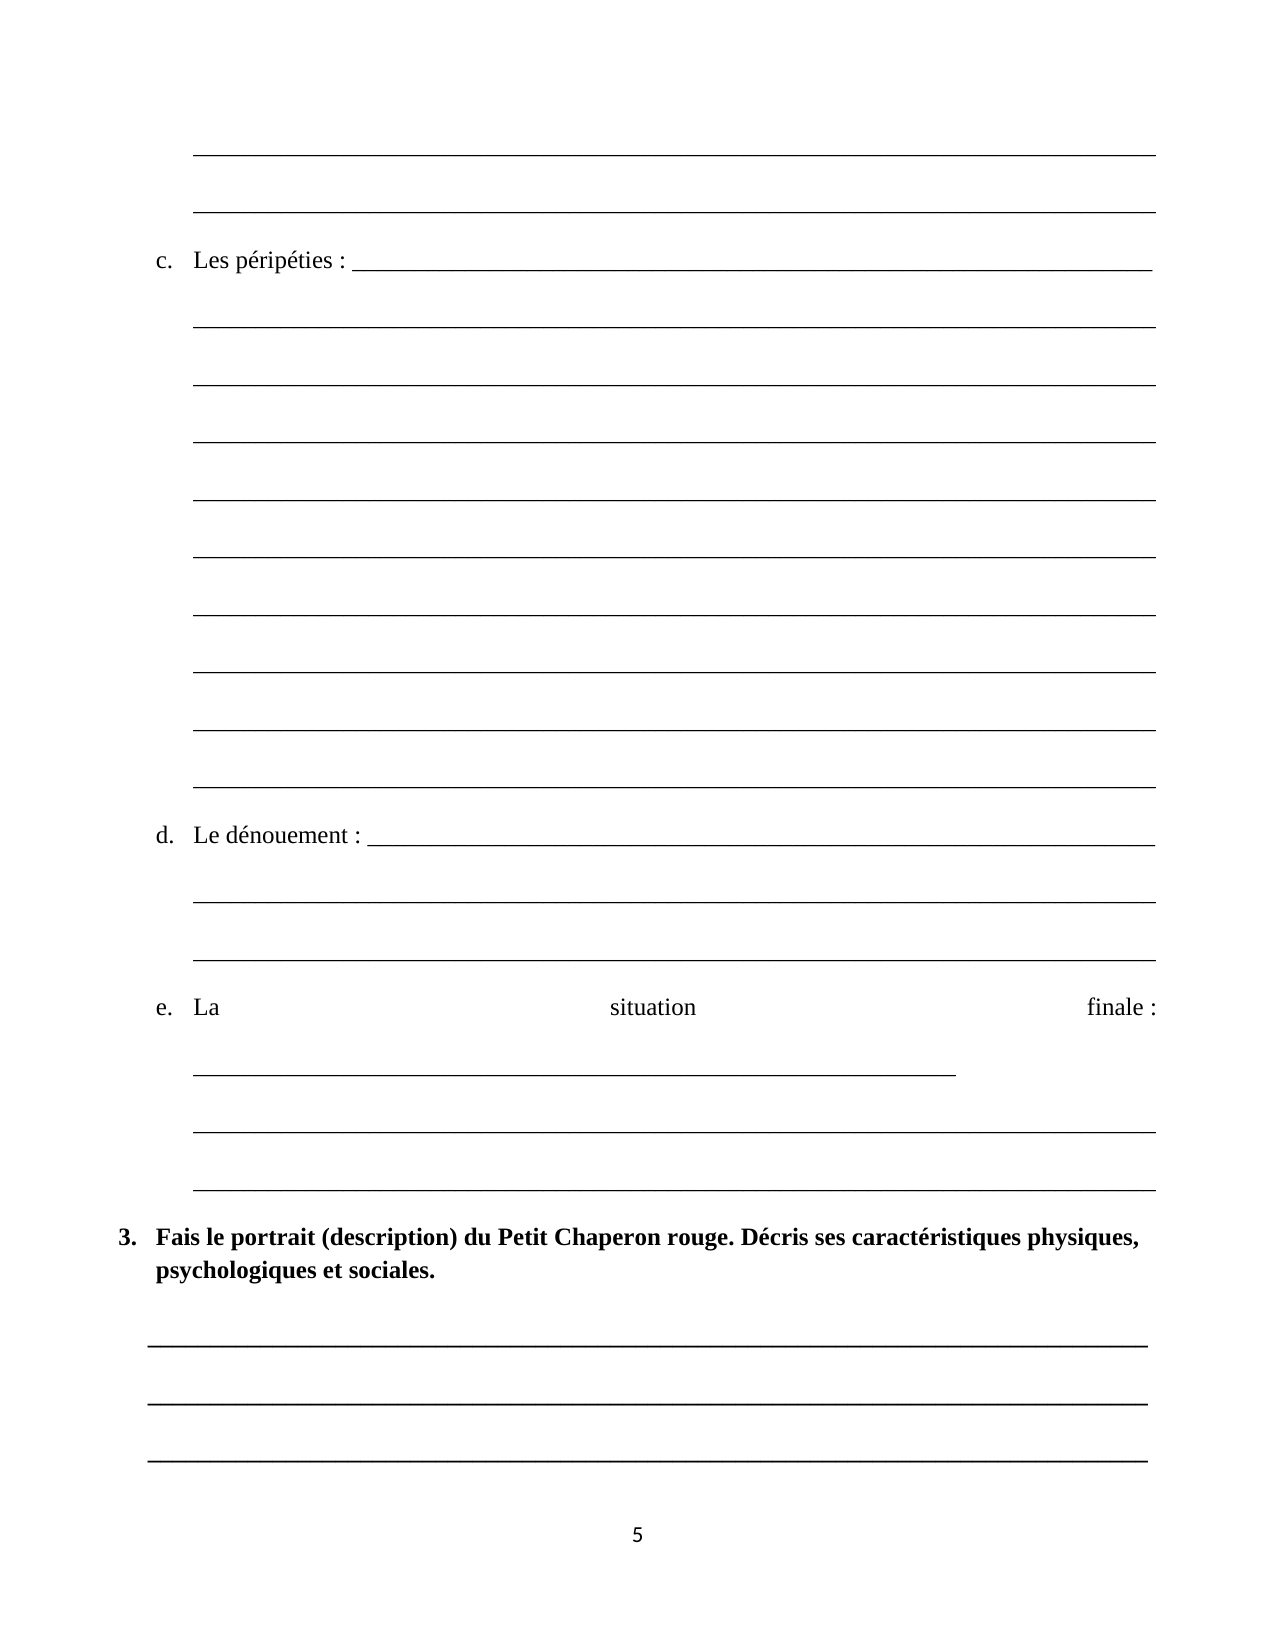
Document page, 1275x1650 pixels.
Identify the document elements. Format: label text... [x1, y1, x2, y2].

list La situation finale : _____________________________________________________________ [156, 992, 1157, 1079]
list Fais le portrait (description) du Petit Chaperon rouge. Décris ses caractéristiques physiques, psychologiques et sociales. [118, 1222, 1157, 1284]
list Les péripéties : ________________________________________________________________ [156, 245, 1157, 274]
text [193, 130, 1157, 216]
text _____________________________________________________________________________________________________________________________________________________________________________________________________________________________________________________________________________________________________________________________________________________________________________________________________________________________________________________________________________________________________________________________________________________________________________________________________________________________________________________________________________________________________________________ [193, 302, 1157, 791]
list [148, 1321, 1157, 1465]
list Le dénouement : _______________________________________________________________ [156, 820, 1157, 849]
list __________________________________________________________________________________________________________________________________________________________ [193, 1107, 1157, 1194]
